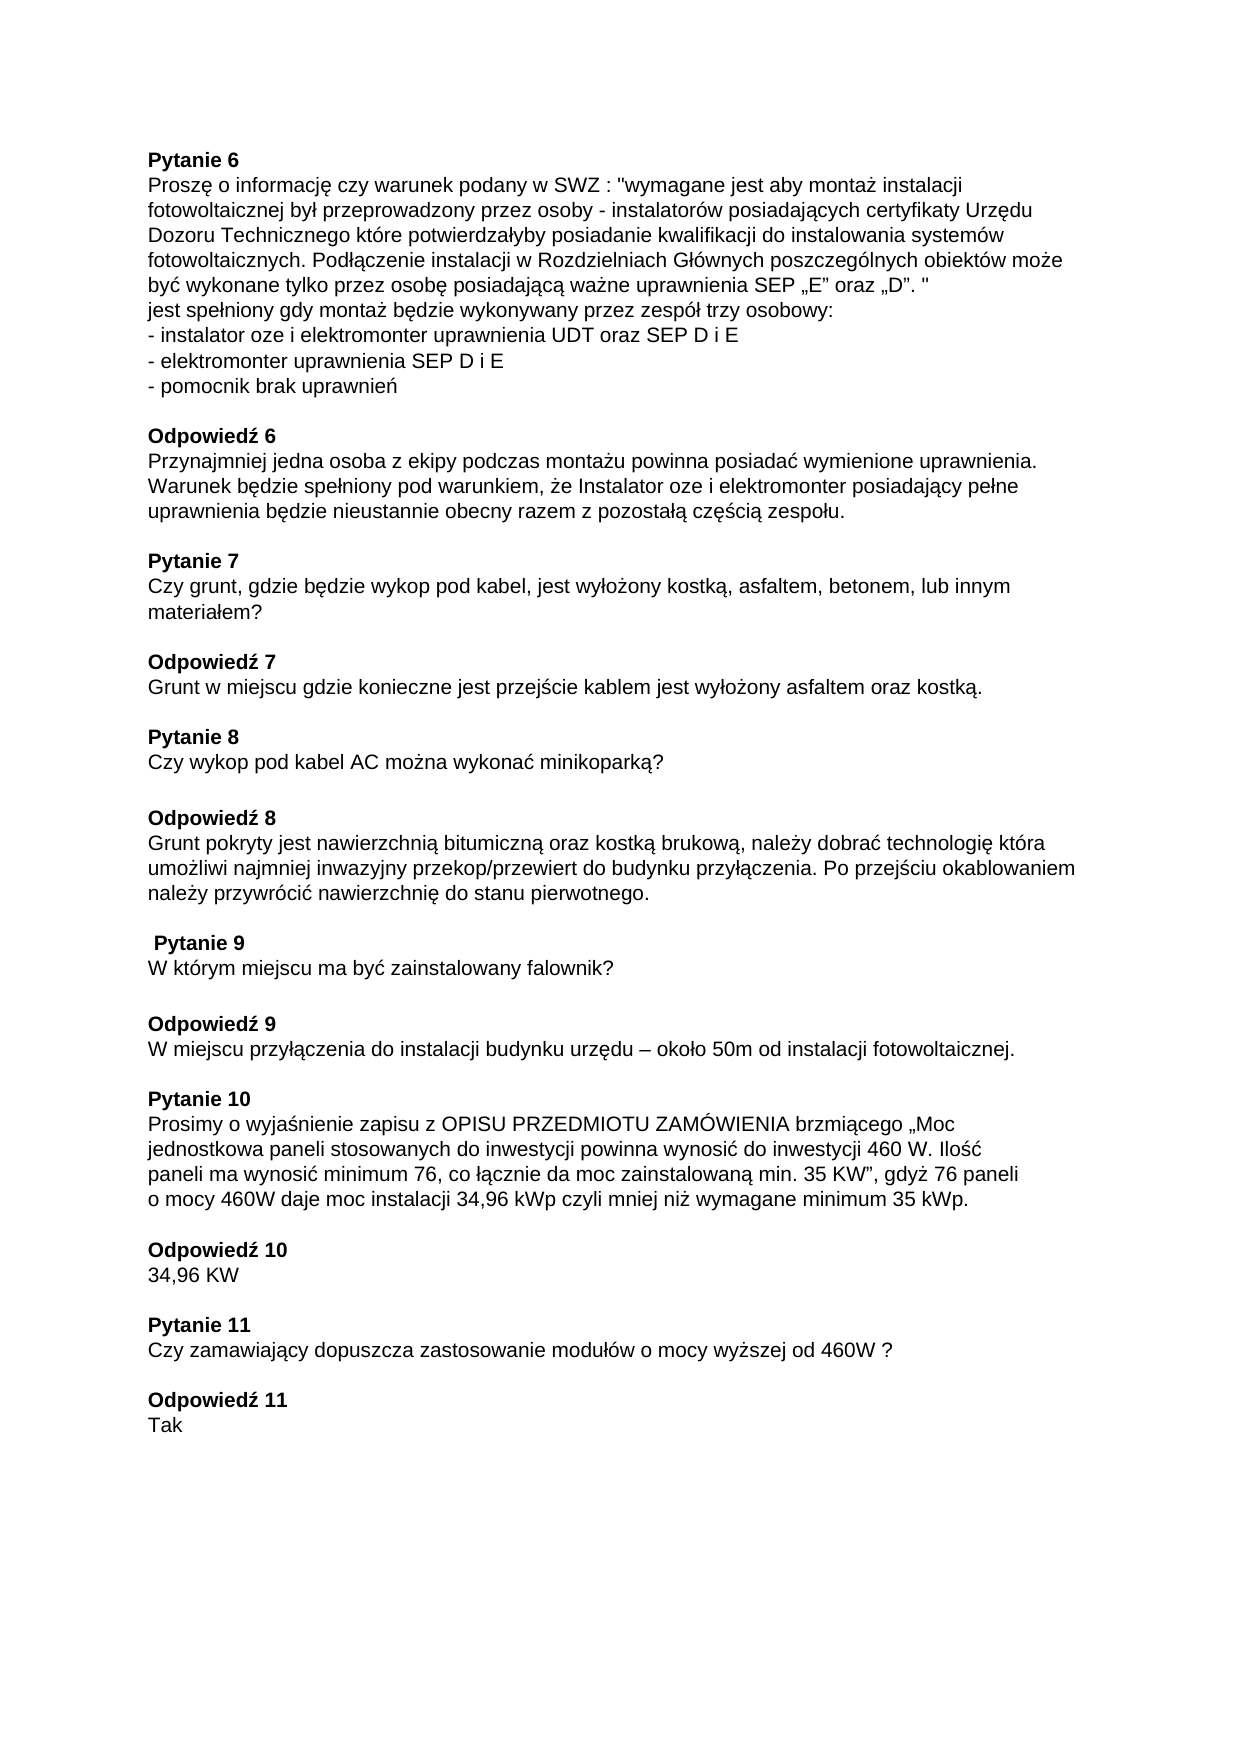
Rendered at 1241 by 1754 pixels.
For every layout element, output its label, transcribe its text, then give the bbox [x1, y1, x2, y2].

text 34,96 KW [148, 1263, 1093, 1287]
text o mocy 460W daje moc instalacji 34,96 kWp czyli mniej niż wymagane minimum 35 kWp. [148, 1187, 1093, 1211]
text jednostkowa paneli stosowanych do inwestycji powinna wynosić do inwestycji 460 W. Ilość [148, 1137, 1093, 1161]
text Odpowiedź 11 [148, 1388, 1093, 1412]
text Czy wykop pod kabel AC można wykonać minikoparką? [148, 750, 1093, 804]
text Przynajmniej jedna osoba z ekipy podczas montażu powinna posiadać wymienione uprawnienia. Warunek będzie spełniony pod warunkiem, że Instalator oze i elektromonter posiadający pełne uprawnienia będzie nieustannie obecny razem z pozostałą częścią zespołu. [148, 449, 1093, 523]
text Czy zamawiający dopuszcza zastosowanie modułów o mocy wyższej od 460W ? [148, 1338, 1093, 1362]
text Tak [148, 1413, 1093, 1437]
text Odpowiedź 6 [148, 424, 1093, 448]
text Odpowiedź 8 [148, 806, 1093, 829]
text jest spełniony gdy montaż będzie wykonywany przez zespół trzy osobowy: [148, 298, 1093, 322]
text Grunt pokryty jest nawierzchnią bitumiczną oraz kostką brukową, należy dobrać technologię która umożliwi najmniej inwazyjny przekop/przewiert do budynku przyłączenia. Po przejściu okablowaniem należy przywrócić nawierzchnię do stanu pierwotnego. [148, 831, 1093, 905]
text Odpowiedź 9 [148, 1012, 1093, 1036]
text Pytanie 10 [148, 1087, 1093, 1111]
text Odpowiedź 10 [148, 1237, 1093, 1261]
text Grunt w miejscu gdzie konieczne jest przejście kablem jest wyłożony asfaltem oraz kostką. [148, 675, 1093, 699]
text Pytanie 6 [148, 148, 1093, 172]
text Czy grunt, gdzie będzie wykop pod kabel, jest wyłożony kostką, asfaltem, betonem, lub innym [148, 574, 1093, 598]
text W którym miejscu ma być zainstalowany falownik? [148, 956, 1093, 1010]
text - elektromonter uprawnienia SEP D i E [148, 348, 1093, 372]
text Odpowiedź 7 [148, 650, 1093, 674]
text Pytanie 11 [148, 1313, 1093, 1337]
text Prosimy o wyjaśnienie zapisu z OPISU PRZEDMIOTU ZAMÓWIENIA brzmiącego „Moc [148, 1112, 1093, 1136]
text materiałem? [148, 599, 1093, 623]
text Proszę o informację czy warunek podany w SWZ : "wymagane jest aby montaż instalacji fotowoltaicznej był przeprowadzony przez osoby - instalatorów posiadających certyfikaty Urzędu Dozoru Technicznego które potwierdzałyby posiadanie kwalifikacji do instalowania systemów fotowoltaicznych. Podłączenie instalacji w Rozdzielniach Głównych poszczególnych obiektów może być wykonane tylko przez osobę posiadającą ważne uprawnienia SEP „E” oraz „D”. " [148, 173, 1093, 297]
text Pytanie 7 [148, 549, 1093, 573]
text Pytanie 8 [148, 725, 1093, 749]
text paneli ma wynosić minimum 76, co łącznie da moc zainstalowaną min. 35 KW”, gdyż 76 paneli [148, 1162, 1093, 1186]
text W miejscu przyłączenia do instalacji budynku urzędu – około 50m od instalacji fotowoltaicznej. [148, 1037, 1093, 1061]
text Pytanie 9 [148, 931, 1093, 955]
text - instalator oze i elektromonter uprawnienia UDT oraz SEP D i E [148, 323, 1093, 347]
text - pomocnik brak uprawnień [148, 373, 1093, 397]
